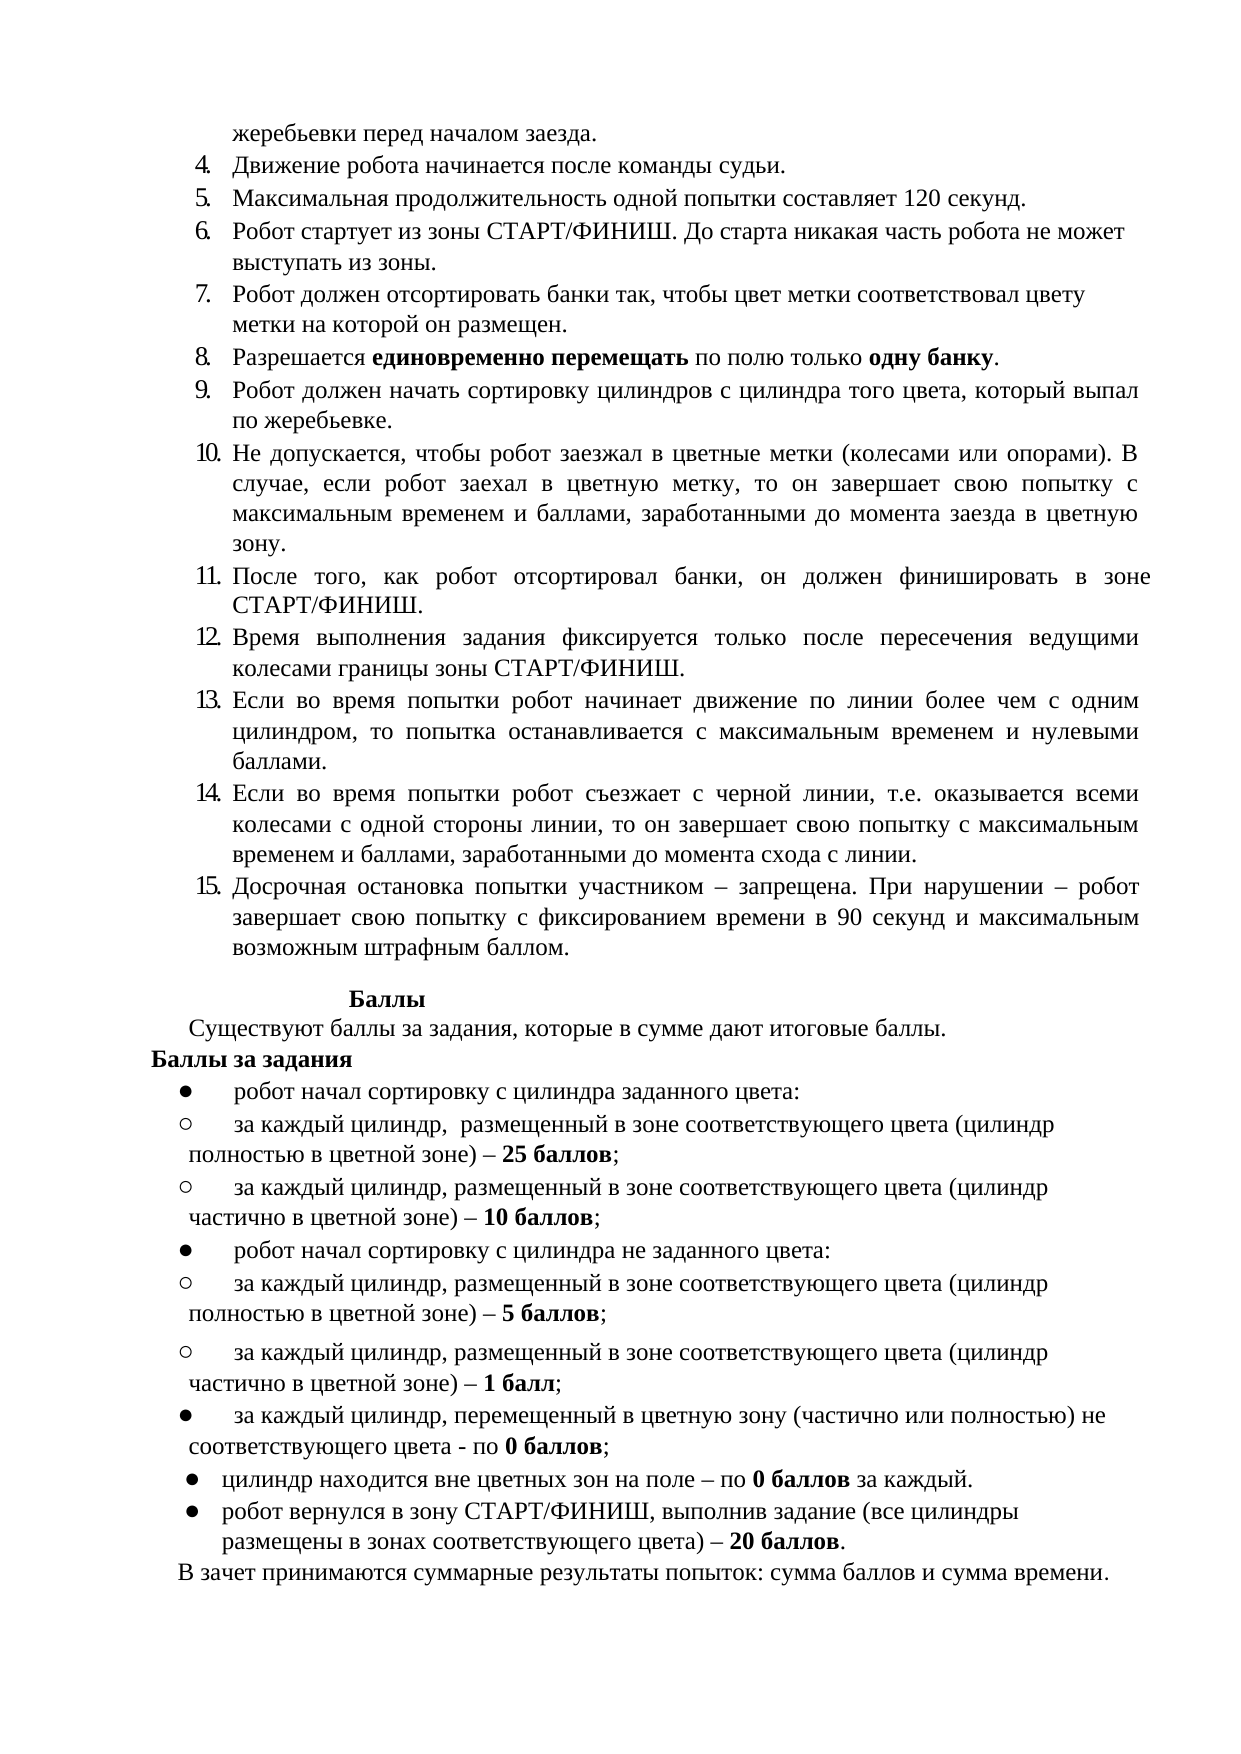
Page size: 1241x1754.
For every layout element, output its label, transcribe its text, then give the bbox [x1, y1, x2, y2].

list робот начал сортировку с цилиндра не заданного цвета: [177, 1233, 1152, 1264]
list за каждый цилиндр, размещенный в зоне соответствующего цвета (цилиндр частично в цветной зоне) – 10 баллов; [177, 1170, 1139, 1231]
list Если во время попытки робот съезжает с черной линии, т.е. оказывается всеми колесами с одной стороны линии, то он завершает свою попытку с максимальным временем и баллами, заработанными до момента схода с линии. [194, 776, 1140, 868]
list Не допускается, чтобы робот заезжал в цветные метки (колесами или опорами). В случае, если робот заехал в цветную метку, то он завершает свою попытку с максимальным временем и баллами, заработанными до момента заезда в цветную зону. [194, 436, 1139, 557]
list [194, 118, 1141, 147]
subtitle Баллы [349, 984, 1152, 1013]
list за каждый цилиндр, размещенный в зоне соответствующего цвета (цилиндр частично в цветной зоне) – 1 балл; [177, 1335, 1139, 1397]
list Робот должен отсортировать банки так, чтобы цвет метки соответствовал цвету метки на которой он размещен. [194, 277, 1140, 338]
list Робот стартует из зоны СТАРТ/ФИНИШ. До старта никакая часть робота не может выступать из зоны. [194, 214, 1140, 275]
list Максимальная продолжительность одной попытки составляет 120 секунд. [194, 181, 1152, 212]
list цилиндр находится вне цветных зон на поле – по 0 баллов за каждый. [184, 1462, 1152, 1494]
list Движение робота начинается после команды судьи. [194, 148, 1152, 180]
list Досрочная остановка попытки участником – запрещена. При нарушении – робот завершает свою попытку с фиксированием времени в 90 секунд и максимальным возможным штрафным баллом. [194, 869, 1140, 961]
list Разрешается единовременно перемещать по полю только одну банку. [194, 340, 1152, 371]
list за каждый цилиндр, перемещенный в цветную зону (частично или полностью) не соответствующего цвета - по 0 баллов; [177, 1398, 1140, 1459]
text В зачет принимаются суммарные результаты попыток: сумма баллов и сумма времени. [177, 1557, 1152, 1586]
text Существуют баллы за задания, которые в сумме дают итоговые баллы. [188, 1013, 1152, 1042]
list за каждый цилиндр, размещенный в зоне соответствующего цвета (цилиндр полностью в цветной зоне) – 5 баллов; [177, 1266, 1139, 1327]
list робот вернулся в зону СТАРТ/ФИНИШ, выполнив задание (все цилиндры размещены в зонах соответствующего цвета) – 20 баллов. [184, 1494, 1139, 1555]
list Если во время попытки робот начинает движение по линии более чем с одним цилиндром, то попытка останавливается с максимальным временем и нулевыми баллами. [194, 683, 1140, 775]
list Робот должен начать сортировку цилиндров с цилиндра того цвета, который выпал по жеребьевке. [194, 373, 1140, 434]
list После того, как робот отсортировал банки, он должен финишировать в зоне СТАРТ/ФИНИШ. [194, 559, 1152, 619]
list за каждый цилиндр, размещенный в зоне соответствующего цвета (цилиндр полностью в цветной зоне) – 25 баллов; [177, 1107, 1139, 1168]
subtitle Баллы за задания [151, 1044, 1152, 1073]
list робот начал сортировку с цилиндра заданного цвета: [177, 1074, 1152, 1105]
list Время выполнения задания фиксируется только после пересечения ведущими колесами границы зоны СТАРТ/ФИНИШ. [194, 621, 1140, 682]
